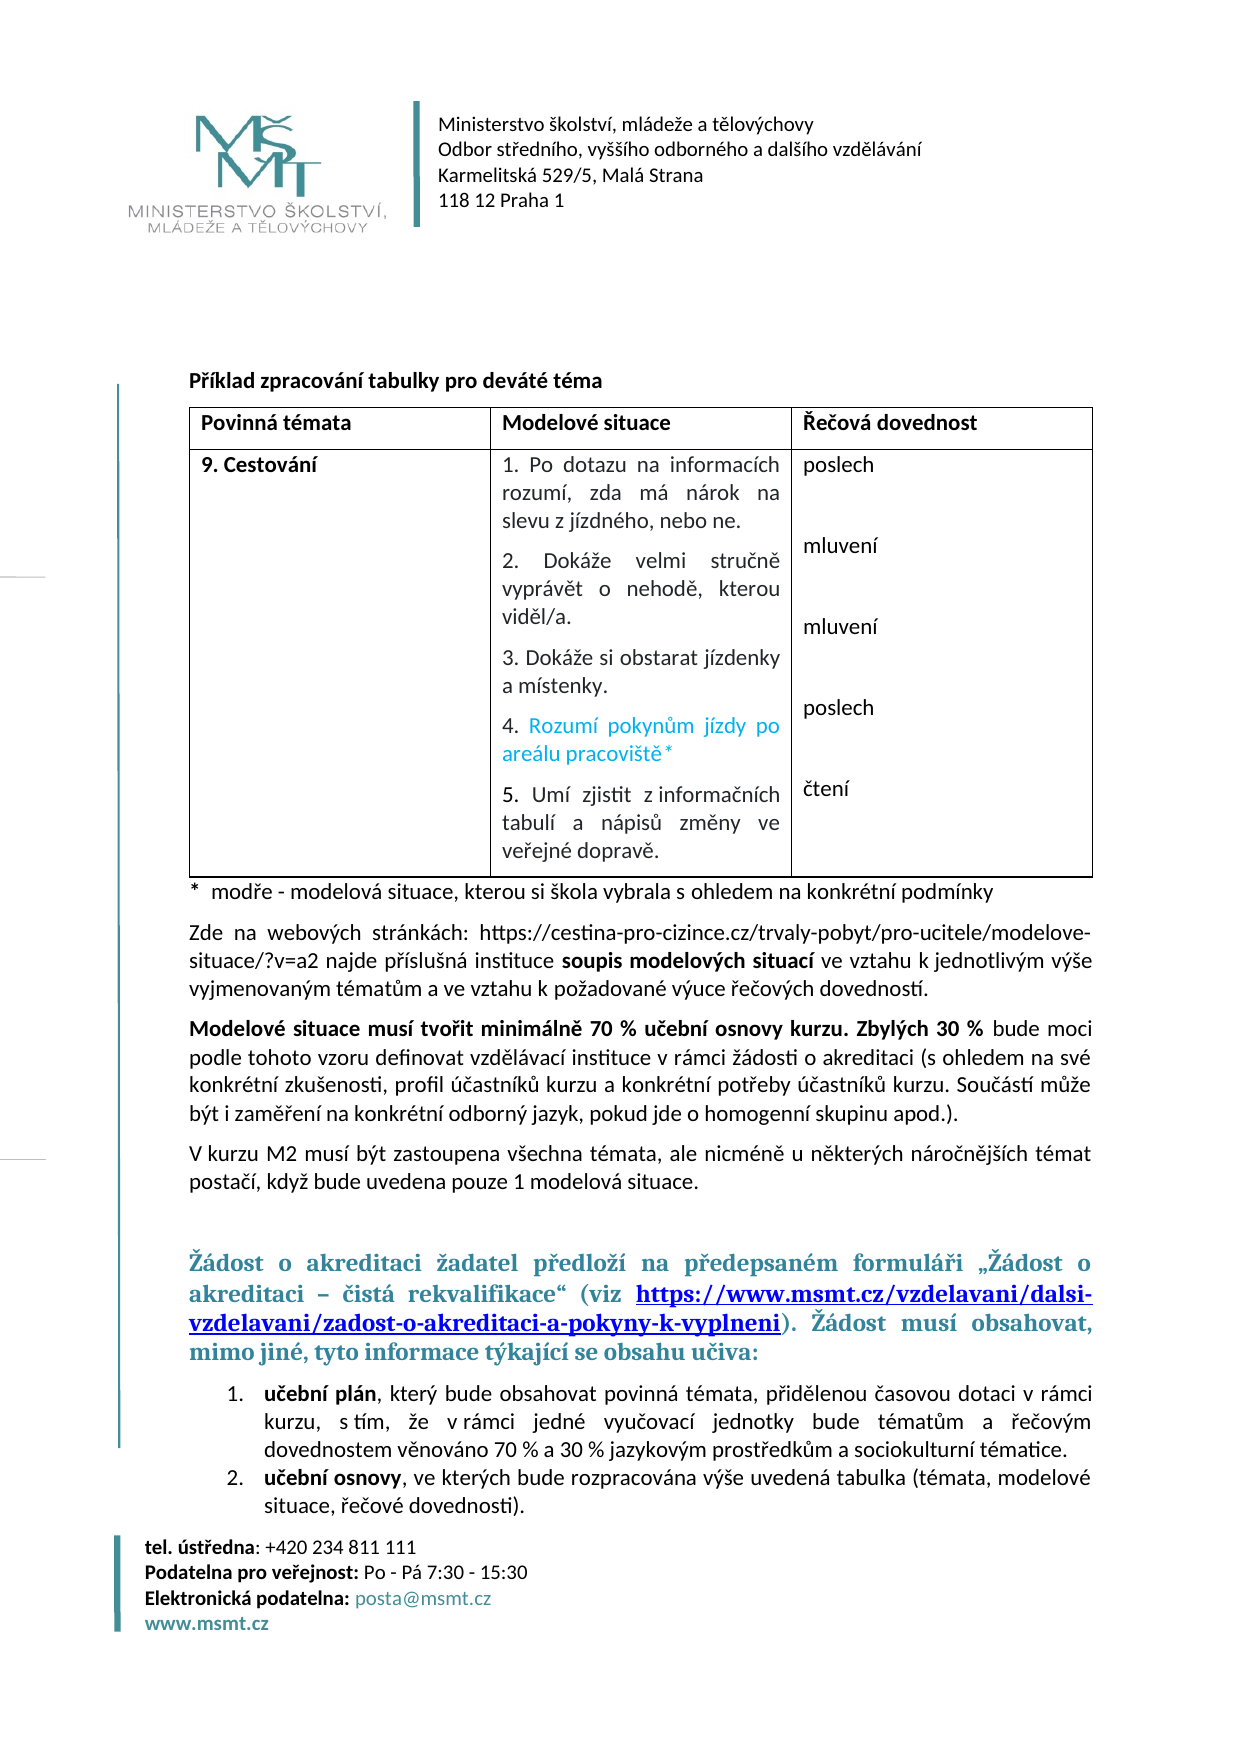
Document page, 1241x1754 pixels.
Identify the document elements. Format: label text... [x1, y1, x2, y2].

text Zde na webových stránkách: https://cestina-pro-cizince.cz/trvaly-pobyt/pro-ucitele/modelove-situace/?v=a2 najde příslušná instituce soupis modelových situací ve vztahu k jednotlivým výše vyjmenovaným tématům a ve vztahu k požadované výuce řečových dovedností. [189, 918, 1092, 1002]
text V kurzu M2 musí být zastoupena všechna témata, ale nicméně u některých náročnějších témat postačí, když bude uvedena pouze 1 modelová situace. [189, 1139, 1092, 1195]
table_header Povinná témata [190, 408, 490, 449]
table_cell poslech mluvení mluvení poslech čtení [792, 450, 1092, 876]
picture [116, 106, 399, 242]
table_cell 9. Cestování [190, 450, 490, 876]
list učební osnovy, ve kterých bude rozpracována výše uvedená tabulka (témata, modelové situace, řečové dovednosti). [226, 1463, 1092, 1519]
subtitle Žádost o akreditaci žadatel předloží na předepsaném formuláři „Žádost o akreditaci – čistá rekvalifikace“ (viz https://www.msmt.cz/vzdelavani/dalsi-vzdelavani/zadost-o-akreditaci-a-pokyny-k-vyplneni). Žádost musí obsahovat, mimo jiné, tyto informace týkající se obsahu učiva: [189, 1249, 1092, 1366]
text Příklad zpracování tabulky pro deváté téma [189, 367, 1092, 394]
list učební plán, který bude obsahovat povinná témata, přidělenou časovou dotaci v rámci kurzu, s tím, že v rámci jedné vyučovací jednotky bude tématům a řečovým dovednostem věnováno 70 % a 30 % jazykovým prostředkům a sociokulturní tématice. [226, 1379, 1092, 1463]
text Modelové situace musí tvořit minimálně 70 % učební osnovy kurzu. Zbylých 30 % bude moci podle tohoto vzoru definovat vzdělávací instituce v rámci žádosti o akreditaci (s ohledem na své konkrétní zkušenosti, profil účastníků kurzu a konkrétní potřeby účastníků kurzu. Součástí může být i zaměření na konkrétní odborný jazyk, pokud jde o homogenní skupinu apod.). [189, 1014, 1092, 1127]
table_cell 1. Po dotazu na informacích rozumí, zda má nárok na slevu z jízdného, nebo ne. 2. Dokáže velmi stručně vyprávět o nehodě, kterou viděl/a. 3. Dokáže si obstarat jízdenky a místenky. 4. Rozumí pokynům jízdy po areálu pracoviště* 5. Umí zjistit z informačních tabulí a nápisů změny ve veřejné dopravě. [491, 450, 791, 876]
text * modře - modelová situace, kterou si škola vybrala s ohledem na konkrétní podmínky [189, 878, 1092, 906]
table_header Modelové situace [491, 408, 791, 449]
table_header Řečová dovednost [792, 408, 1092, 449]
